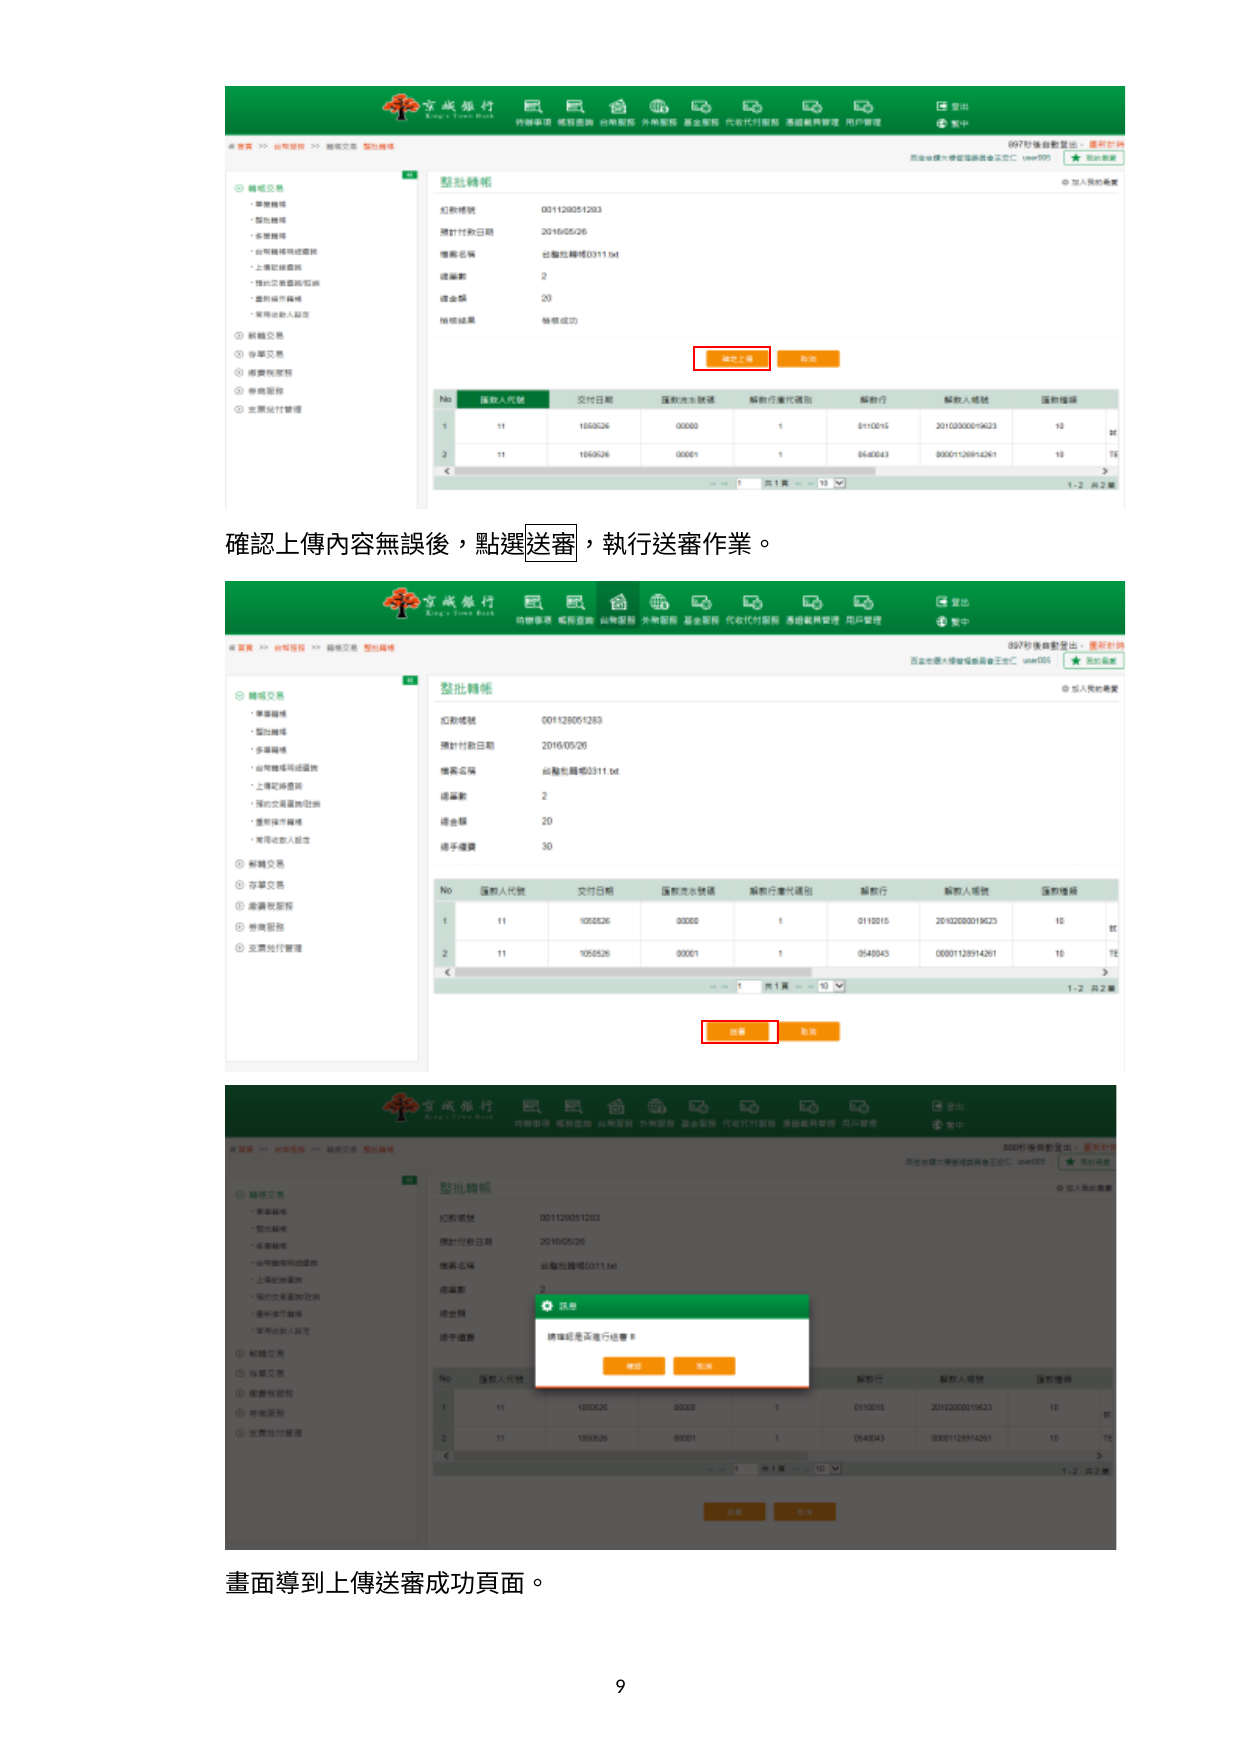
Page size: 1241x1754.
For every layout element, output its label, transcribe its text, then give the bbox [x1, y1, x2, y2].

text 確認上傳內容無誤後，點選送審，執行送審作業。 [225, 523, 576, 562]
text 畫面導到上傳送審成功頁面。 [225, 1564, 1165, 1600]
text 確認上傳內容無誤後，點選送審，執行送審作業。 [577, 523, 1165, 562]
picture [225, 581, 1125, 1072]
picture [225, 86, 1125, 509]
picture [225, 1085, 1117, 1550]
